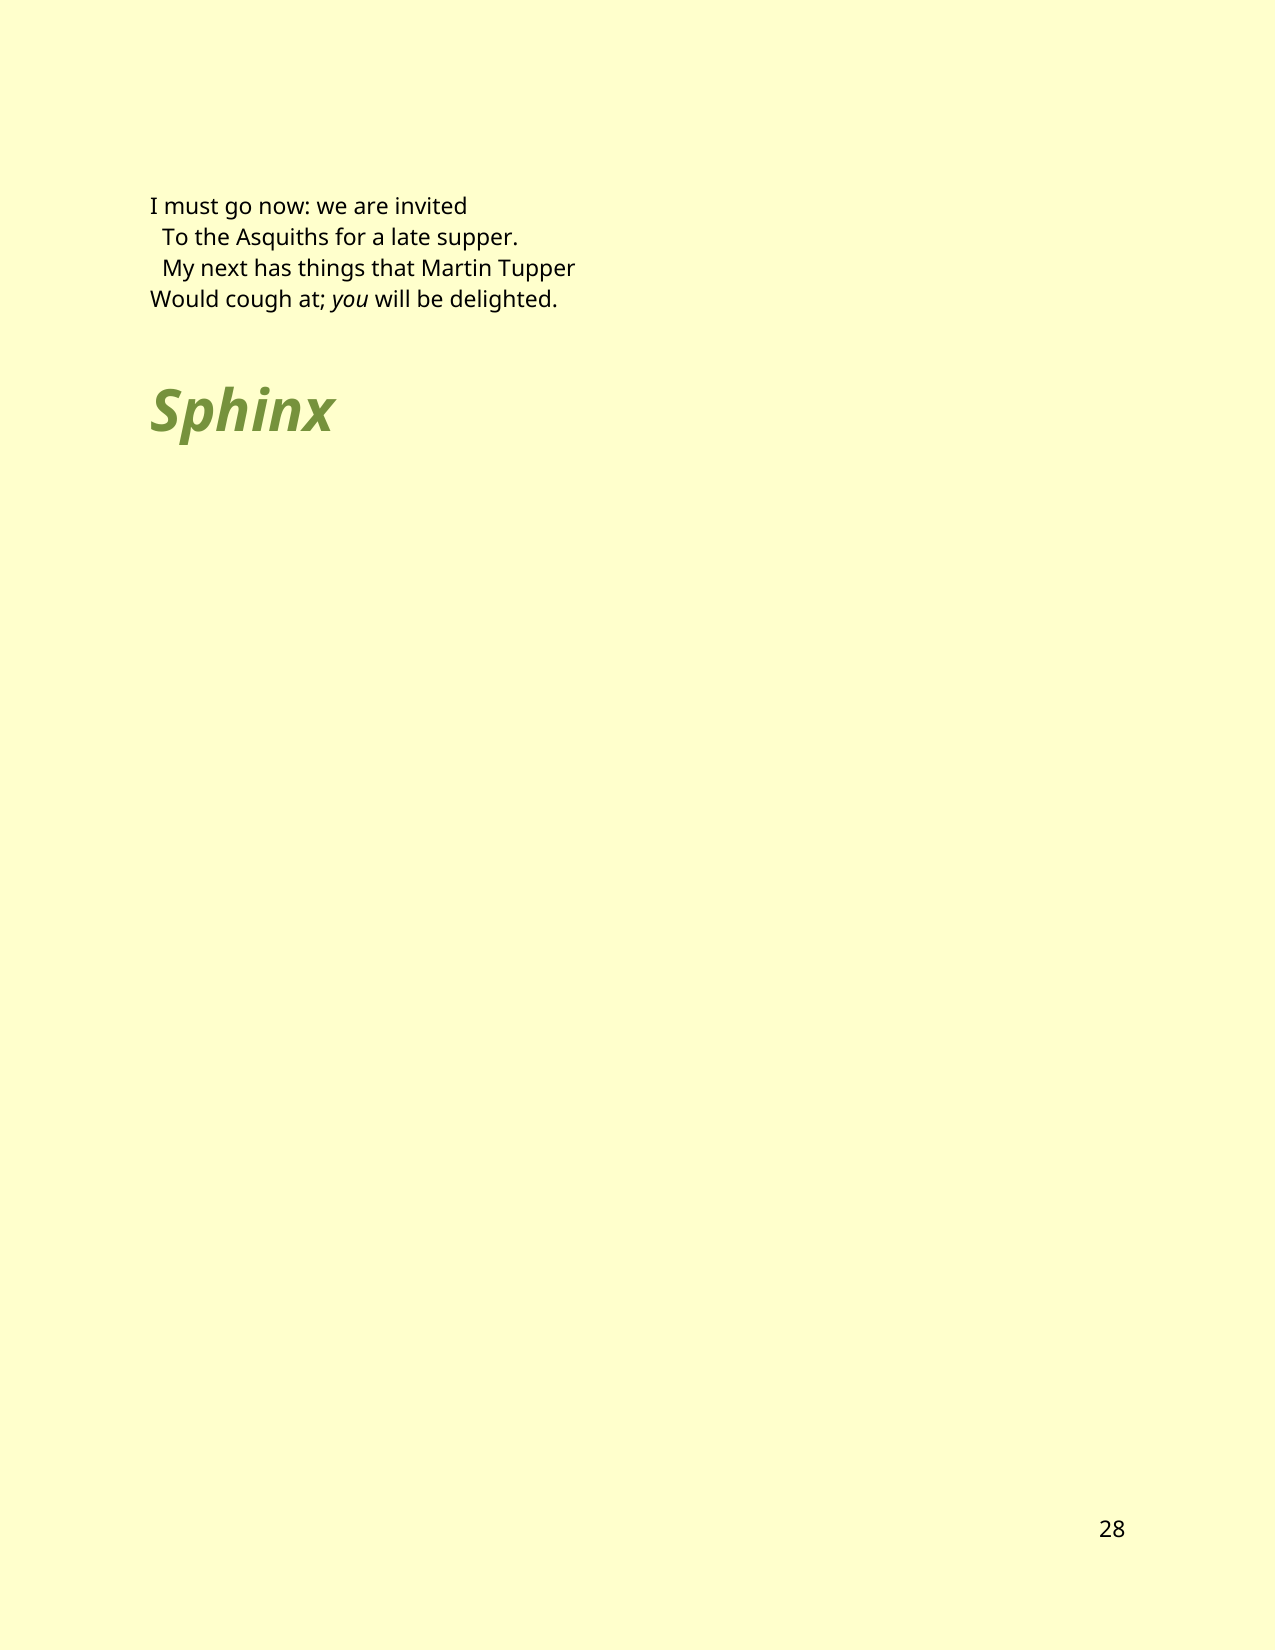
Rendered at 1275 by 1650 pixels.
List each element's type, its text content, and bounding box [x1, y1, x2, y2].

text My next has things that Martin Tupper [150, 252, 1275, 283]
text To the Asquiths for a late supper. [150, 221, 1275, 252]
text Would cough at; you will be delighted. [150, 283, 1275, 315]
text Sphinx [150, 369, 1275, 448]
text I must go now: we are invited [150, 190, 1275, 221]
